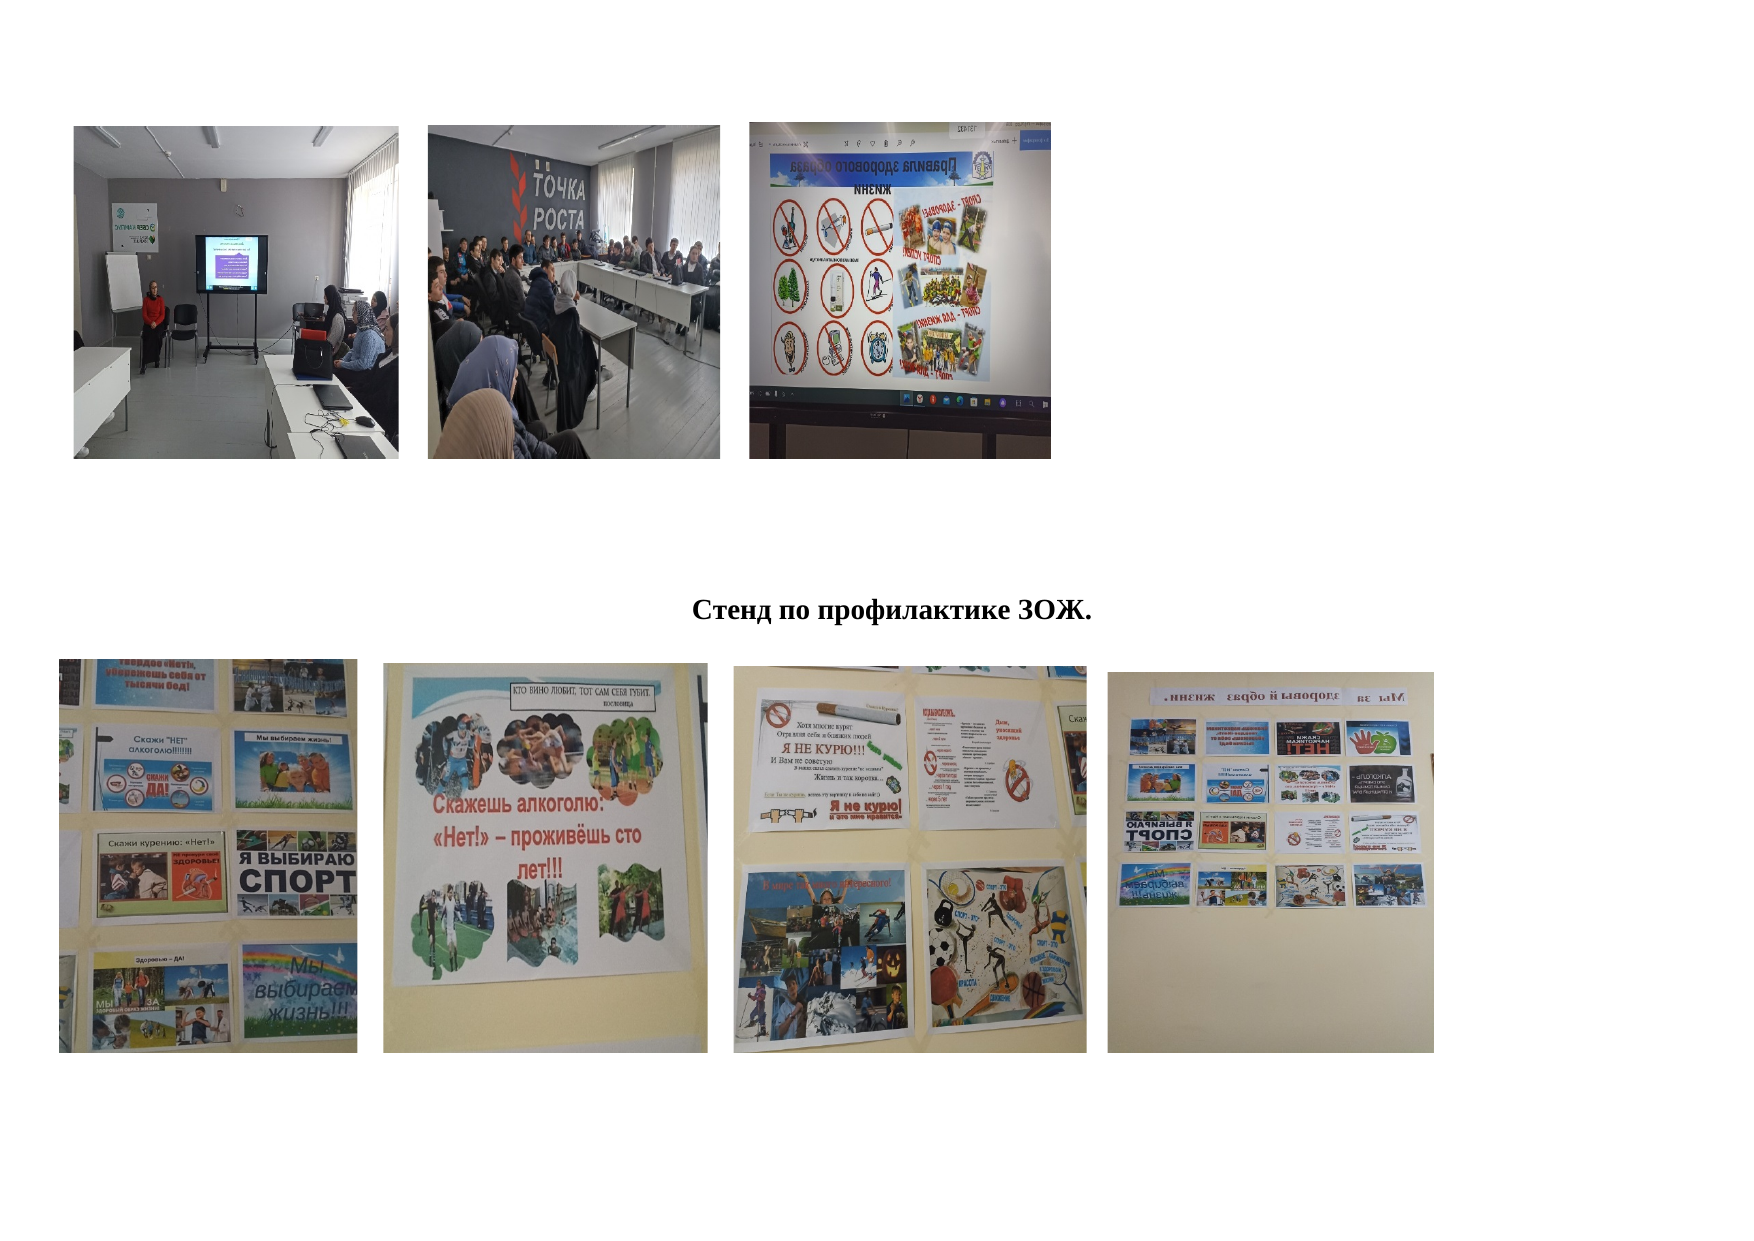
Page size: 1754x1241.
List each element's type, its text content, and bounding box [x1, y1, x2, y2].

picture [733, 666, 1087, 1053]
picture [1107, 672, 1434, 1053]
picture [427, 125, 721, 459]
picture [749, 122, 1051, 459]
picture [73, 126, 399, 459]
text Стенд по профилактике ЗОЖ. [118, 592, 1666, 626]
picture [383, 663, 708, 1053]
picture [59, 659, 358, 1053]
